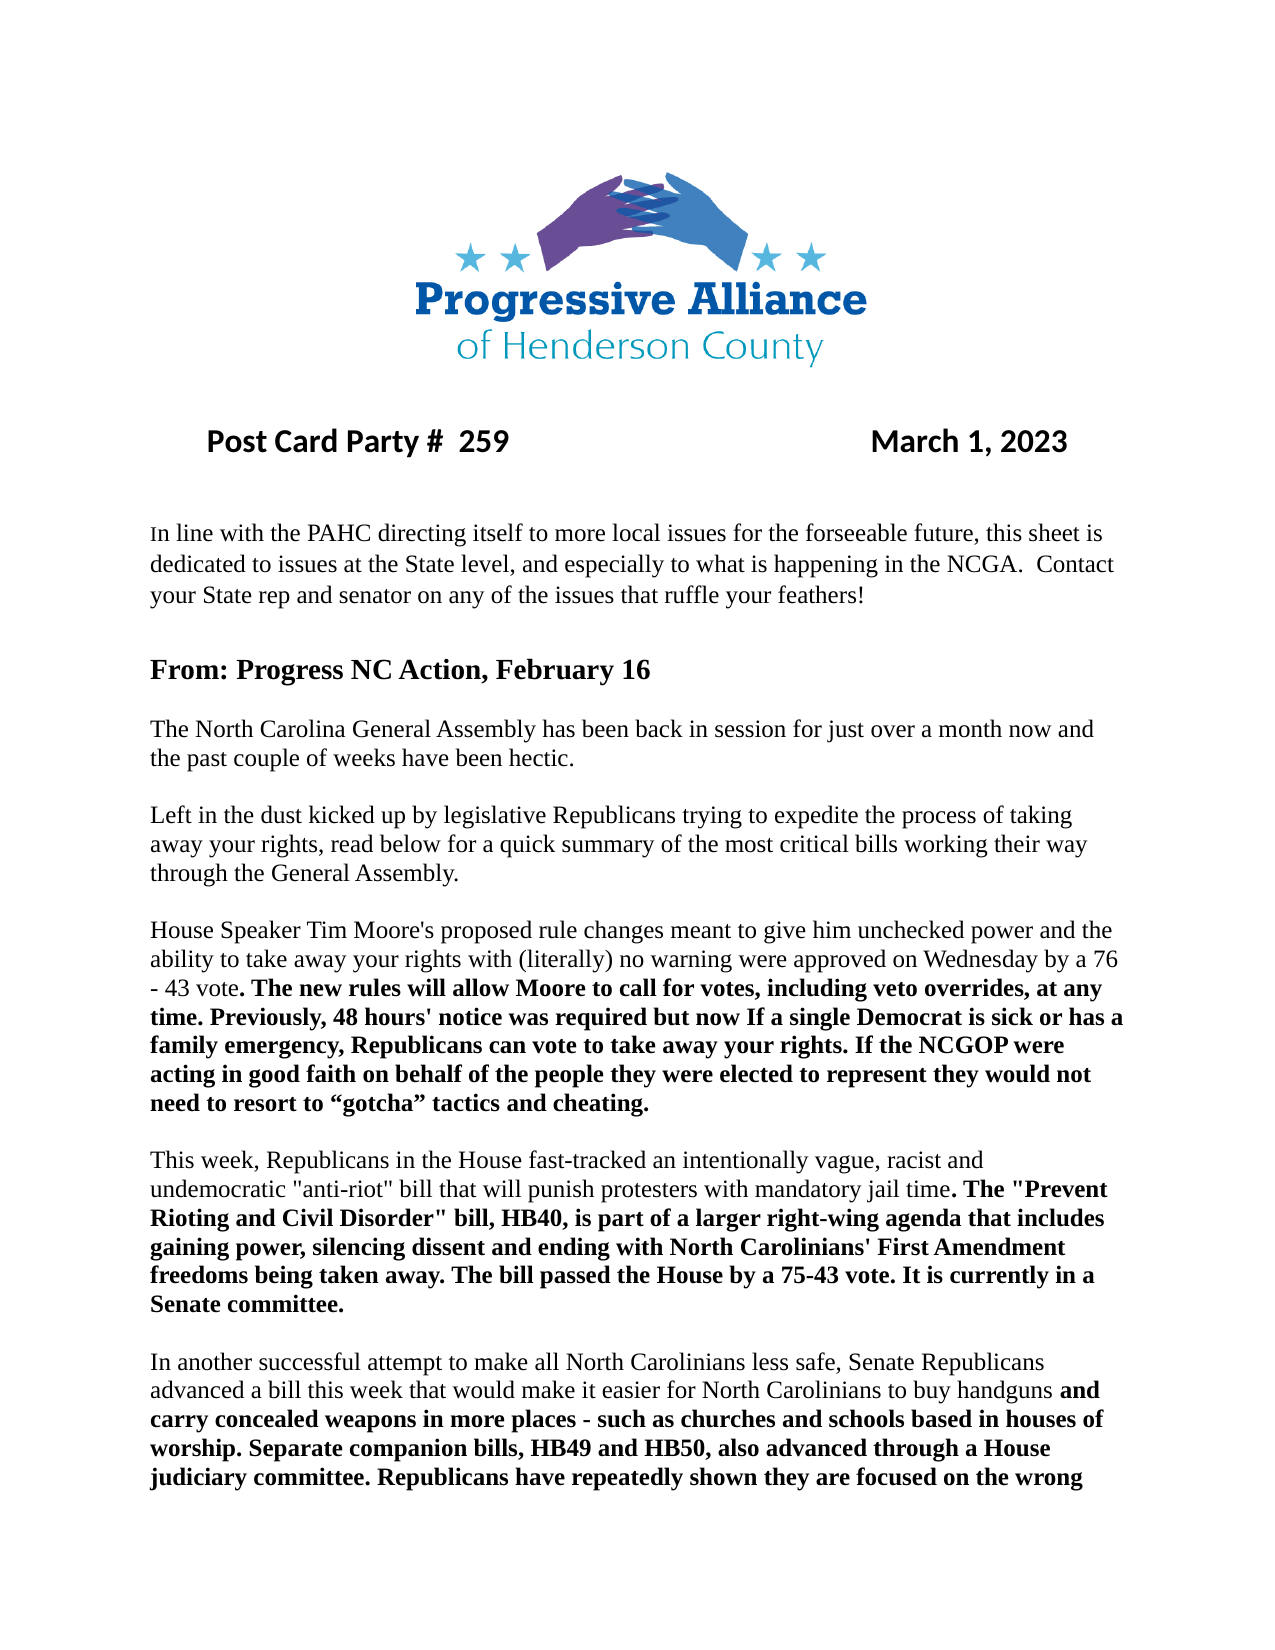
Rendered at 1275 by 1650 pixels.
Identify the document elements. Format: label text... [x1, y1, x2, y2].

picture [386, 150, 889, 401]
text The North Carolina General Assembly has been back in session for just over a month now and the past couple of weeks have been hectic. [150, 714, 1125, 772]
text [150, 1347, 1125, 1491]
text From: Progress NC Action, February 16 [150, 652, 1125, 686]
text Post Card Party # 259 March 1, 2023 [150, 420, 1125, 460]
text This week, Republicans in the House fast-tracked an intentionally vague, racist and undemocratic "anti-riot" bill that will punish protesters with mandatory jail time. The "Prevent Rioting and Civil Disorder" bill, HB40, is part of a larger right-wing agenda that includes gaining power, silencing dissent and ending with North Carolinians' First Amendment freedoms being taken away. The bill passed the House by a 75-43 vote. It is currently in a Senate committee. [150, 1146, 1125, 1318]
text In line with the PAHC directing itself to more local issues for the forseeable future, this sheet is dedicated to issues at the State level, and especially to what is happening in the NCGA. Contact your State rep and senator on any of the issues that ruffle your feathers! [150, 480, 1125, 609]
text Left in the dust kicked up by legislative Republicans trying to expedite the process of taking away your rights, read below for a quick summary of the most critical bills working their way through the General Assembly. [150, 801, 1125, 887]
text House Speaker Tim Moore's proposed rule changes meant to give him unchecked power and the ability to take away your rights with (literally) no warning were approved on Wednesday by a 76 - 43 vote. The new rules will allow Moore to call for votes, including veto overrides, at any time. Previously, 48 hours' notice was required but now If a single Democrat is sick or has a family emergency, Republicans can vote to take away your rights. If the NCGOP were acting in good faith on behalf of the people they were elected to represent they would not need to resort to “gotcha” tactics and cheating. [150, 916, 1125, 1117]
